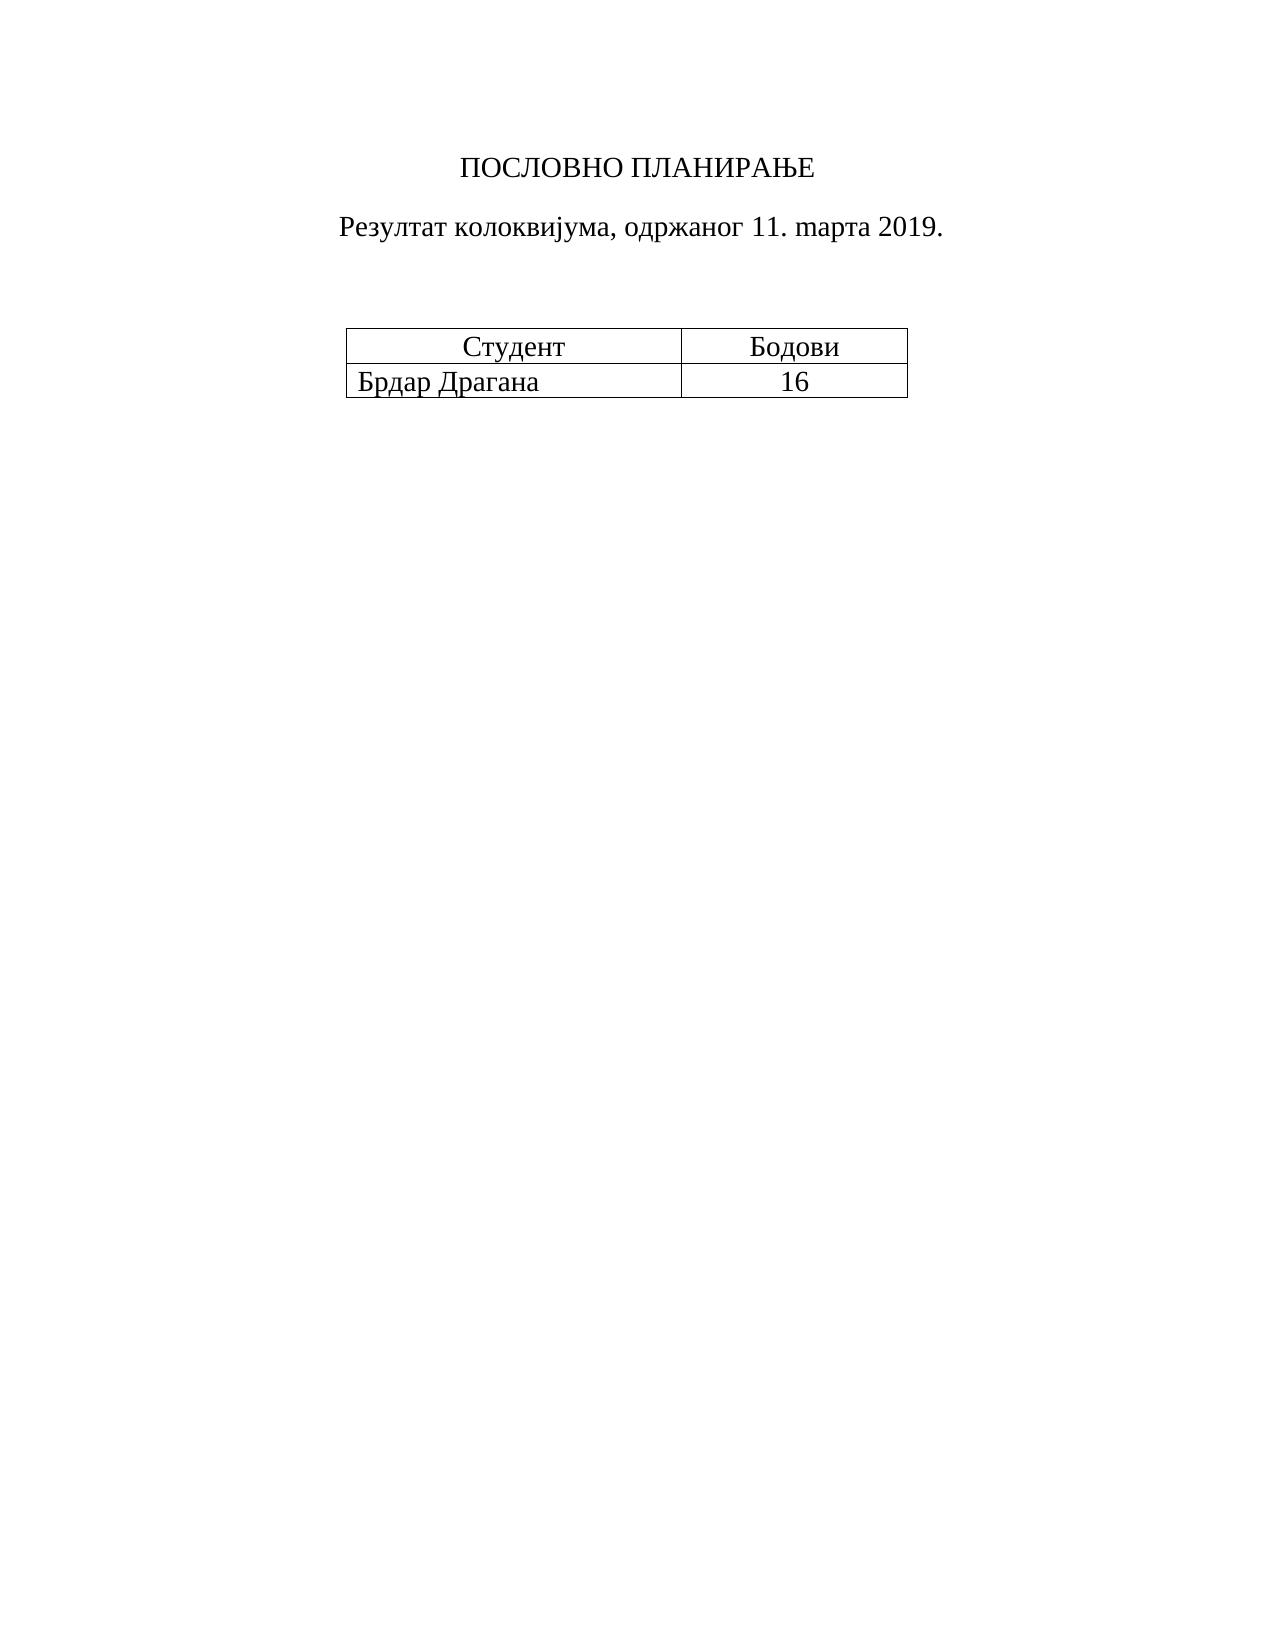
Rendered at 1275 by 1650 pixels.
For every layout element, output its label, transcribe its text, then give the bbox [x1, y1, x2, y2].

table_cell Брдар Драгана [347, 364, 681, 397]
table_cell 16 [682, 364, 907, 397]
text ПОСЛОВНO ПЛАНИРАЊЕ [150, 150, 1125, 183]
table_header Бодови [682, 329, 907, 363]
text Резултат колоквијума, одржаног 11. maрта 2019. [150, 209, 1125, 243]
table_header Студент [347, 329, 681, 363]
